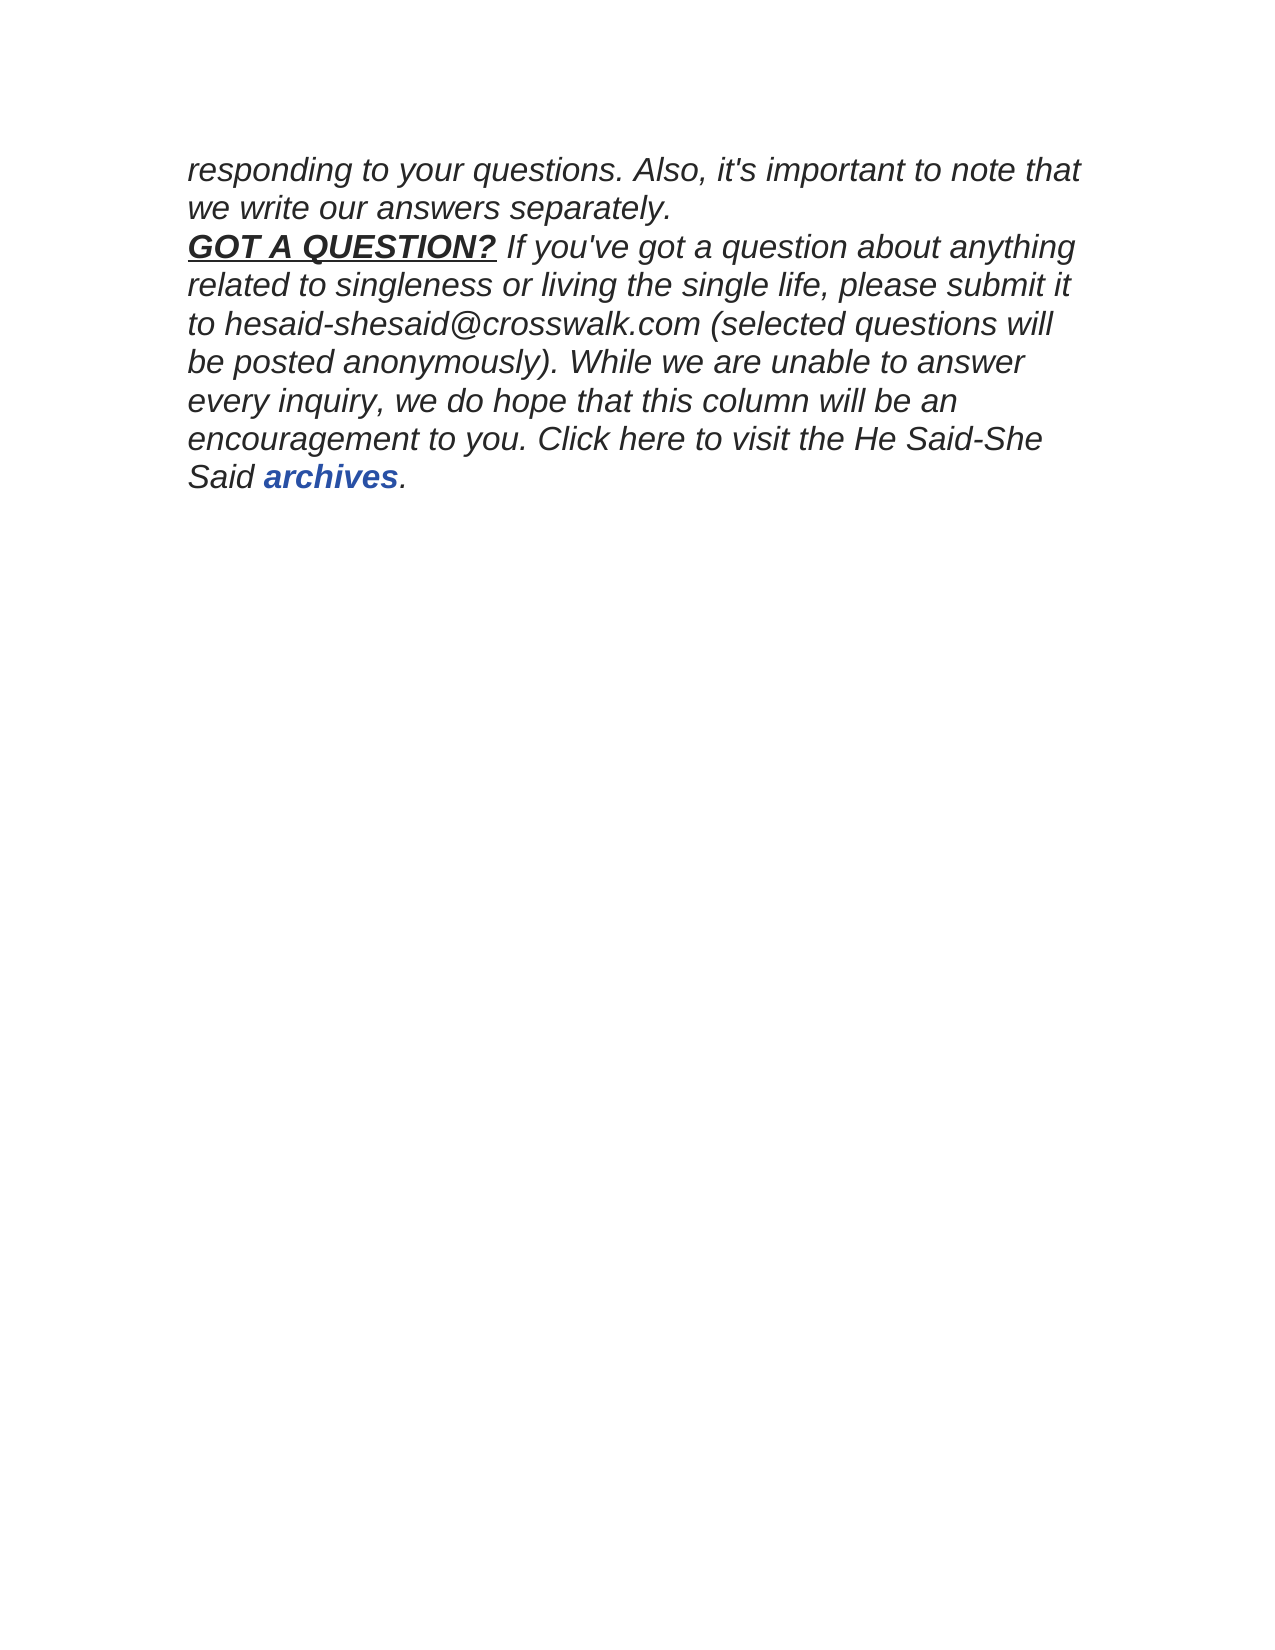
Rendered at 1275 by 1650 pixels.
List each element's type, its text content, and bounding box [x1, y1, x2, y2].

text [187, 150, 1087, 227]
text GOT A QUESTION? If you've got a question about anything related to singleness or living the single life, please submit it to hesaid-shesaid@crosswalk.com (selected questions will be posted anonymously). While we are unable to answer every inquiry, we do hope that this column will be an encouragement to you. Click here to visit the He Said-She Said archives. [187, 227, 1087, 496]
